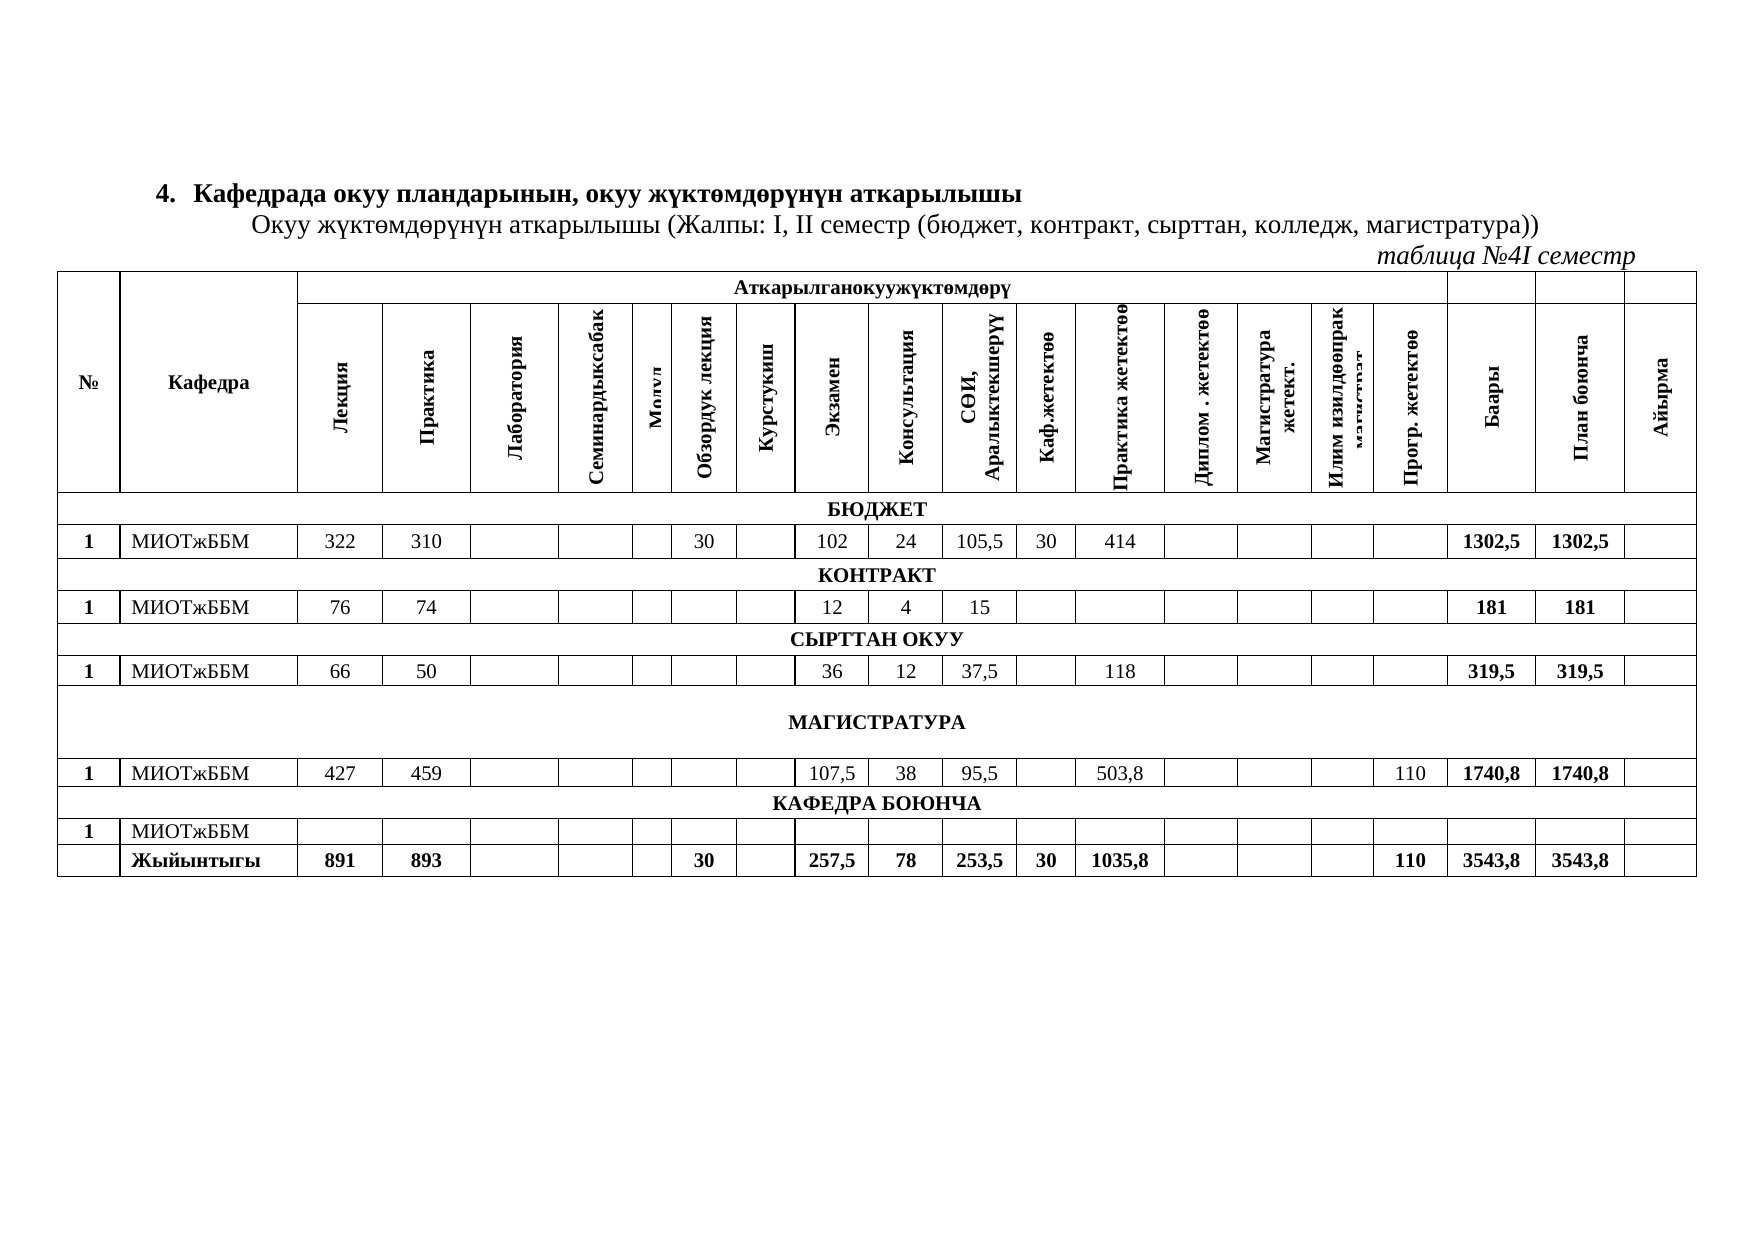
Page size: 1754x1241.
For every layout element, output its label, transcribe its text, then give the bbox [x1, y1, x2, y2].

table_cell [1238, 845, 1311, 876]
table_cell 1 [58, 759, 119, 786]
table_cell 30 [672, 525, 736, 558]
table_cell [633, 759, 671, 786]
table_cell [1312, 656, 1373, 685]
table_cell [1625, 819, 1696, 843]
table_cell 459 [383, 759, 470, 786]
table_cell 310 [383, 525, 470, 558]
table_cell [633, 525, 671, 558]
table_cell Каф.жетектөө [1017, 304, 1075, 492]
table_cell 253,5 [943, 845, 1016, 876]
table_cell [737, 656, 794, 685]
table_cell [559, 591, 632, 623]
table_cell [1625, 656, 1696, 685]
table_cell 503,8 [1076, 759, 1164, 786]
table_cell 1302,5 [1448, 525, 1535, 558]
table_cell Лекция [298, 304, 382, 492]
table_cell [298, 819, 382, 843]
table_cell 118 [1076, 656, 1164, 685]
table_cell [737, 591, 794, 623]
table_cell БЮДЖЕТ [58, 493, 1696, 524]
table_cell 1 [58, 819, 119, 843]
table_cell КОНТРАКТ [58, 559, 1696, 590]
table_cell МИОТжББМ [121, 759, 297, 786]
table_header Аткарылганокуужүктөмдөрү [298, 272, 1447, 303]
table_cell 1 [58, 591, 119, 623]
table_cell [1238, 759, 1311, 786]
table_cell [1017, 656, 1075, 685]
table_cell [1625, 845, 1696, 876]
table_cell 105,5 [943, 525, 1016, 558]
table_cell 110 [1374, 845, 1447, 876]
table_header Кафедра [121, 272, 297, 492]
table_cell [559, 656, 632, 685]
table_cell [1536, 819, 1624, 843]
table_cell 30 [1017, 845, 1075, 876]
table_cell [58, 845, 119, 876]
table_header [1625, 272, 1696, 303]
table_cell СЫРТТАН ОКУУ [58, 624, 1696, 655]
table_cell МАГИСТРАТУРА [58, 686, 1696, 758]
table_cell КАФЕДРА БОЮНЧА [58, 787, 1696, 818]
table_cell [471, 656, 558, 685]
table_cell [672, 591, 736, 623]
table_cell 4 [869, 591, 942, 623]
table_cell Магистратура жетект. [1238, 304, 1311, 492]
table_cell [943, 819, 1016, 843]
table_cell Жыйынтыгы [121, 845, 297, 876]
table_cell 15 [943, 591, 1016, 623]
table_cell Обзордук лекция [672, 304, 736, 492]
table_header [1536, 272, 1624, 303]
table_cell [1374, 525, 1447, 558]
table_cell Прогр. жетектөө [1374, 304, 1447, 492]
table_cell Курстукиш [737, 304, 794, 492]
table_cell МИОТжББМ [121, 525, 297, 558]
table_cell 110 [1374, 759, 1447, 786]
table_cell [471, 845, 558, 876]
table_cell 181 [1448, 591, 1535, 623]
table_cell [559, 525, 632, 558]
table_cell 414 [1076, 525, 1164, 558]
table_cell [633, 591, 671, 623]
table_cell 76 [298, 591, 382, 623]
table_cell 66 [298, 656, 382, 685]
table_cell Илим изилдөөпрак магистрат. [1312, 304, 1373, 492]
table_cell 427 [298, 759, 382, 786]
table_cell 107,5 [796, 759, 868, 786]
table_cell [633, 819, 671, 843]
table_cell [796, 819, 868, 843]
table_cell [1076, 591, 1164, 623]
table_cell СӨИ, Аралыктекшерүү [943, 304, 1016, 492]
table_cell [737, 759, 794, 786]
text таблица №4I семестр [156, 239, 1636, 271]
table_cell 257,5 [796, 845, 868, 876]
table_cell 322 [298, 525, 382, 558]
table_cell [1238, 525, 1311, 558]
table_cell 1302,5 [1536, 525, 1624, 558]
table_cell [471, 525, 558, 558]
table_cell Консультация [869, 304, 942, 492]
table_cell План боюнча [1536, 304, 1624, 492]
table_cell [672, 656, 736, 685]
table_cell [1312, 759, 1373, 786]
table_cell [1312, 845, 1373, 876]
table_cell 1035,8 [1076, 845, 1164, 876]
table_cell 1 [58, 656, 119, 685]
table_cell [1165, 591, 1237, 623]
table_cell [1625, 525, 1696, 558]
table_cell Лаборатория [471, 304, 558, 492]
table_cell [1076, 819, 1164, 843]
table_cell 30 [672, 845, 736, 876]
table_cell [1238, 591, 1311, 623]
table_cell Семинардыксабак [559, 304, 632, 492]
table_cell 37,5 [943, 656, 1016, 685]
table_cell [633, 656, 671, 685]
table_cell [471, 759, 558, 786]
table_cell 893 [383, 845, 470, 876]
table_cell [1625, 759, 1696, 786]
table_cell [633, 845, 671, 876]
table_cell [672, 819, 736, 843]
table_cell 3543,8 [1448, 845, 1535, 876]
table_cell Практика жетектөө [1076, 304, 1164, 492]
table_cell [1374, 819, 1447, 843]
table_cell Практика [383, 304, 470, 492]
table_cell 50 [383, 656, 470, 685]
table_cell [1017, 759, 1075, 786]
table_cell МИОТжББМ [121, 591, 297, 623]
table_cell [1374, 656, 1447, 685]
table_cell 36 [796, 656, 868, 685]
text Окуу жүктөмдөрүнүн аткарылышы (Жалпы: I, II семестр (бюджет, контракт, сырттан, колледж, магистратура)) [156, 208, 1636, 239]
table_cell 1740,8 [1448, 759, 1535, 786]
table_cell 30 [1017, 525, 1075, 558]
table_cell 3543,8 [1536, 845, 1624, 876]
table_cell [383, 819, 470, 843]
table_cell [559, 759, 632, 786]
table_cell [1374, 591, 1447, 623]
table_cell Айырма [1625, 304, 1696, 492]
table_cell [1312, 525, 1373, 558]
table_cell [1165, 819, 1237, 843]
table_cell Модул [633, 304, 671, 492]
table_cell 78 [869, 845, 942, 876]
table_cell [737, 845, 794, 876]
table_cell [1165, 845, 1237, 876]
table_cell [737, 819, 794, 843]
table_cell [1165, 656, 1237, 685]
table_cell 95,5 [943, 759, 1016, 786]
table_cell [471, 819, 558, 843]
table_cell [1448, 819, 1535, 843]
table_cell 12 [869, 656, 942, 685]
table_cell [1165, 759, 1237, 786]
table_cell 38 [869, 759, 942, 786]
table_cell [1312, 819, 1373, 843]
table_cell Баары [1448, 304, 1535, 492]
table_cell 319,5 [1536, 656, 1624, 685]
table_cell [1017, 819, 1075, 843]
table_cell 319,5 [1448, 656, 1535, 685]
table_cell [559, 819, 632, 843]
table_cell МИОТжББМ [121, 656, 297, 685]
table_cell [869, 819, 942, 843]
table_cell МИОТжББМ [121, 819, 297, 843]
table_cell [737, 525, 794, 558]
table_cell [471, 591, 558, 623]
table_cell [1625, 591, 1696, 623]
table_cell 1740,8 [1536, 759, 1624, 786]
table_cell 12 [796, 591, 868, 623]
table_cell [1017, 591, 1075, 623]
table_cell 181 [1536, 591, 1624, 623]
table_cell 891 [298, 845, 382, 876]
table_cell [672, 759, 736, 786]
list Кафедрада окуу пландарынын, окуу жүктөмдөрүнүн аткарылышы [156, 177, 1636, 208]
table_cell Экзамен [796, 304, 868, 492]
table_cell [1312, 591, 1373, 623]
table_cell 74 [383, 591, 470, 623]
table_cell [1238, 656, 1311, 685]
table_cell [1238, 819, 1311, 843]
table_cell Диплом . жетектөө [1165, 304, 1237, 492]
table_header [1448, 272, 1535, 303]
table_cell 102 [796, 525, 868, 558]
table_header № [58, 272, 119, 492]
table_cell [559, 845, 632, 876]
table_cell [1165, 525, 1237, 558]
table_cell 1 [58, 525, 119, 558]
table_cell 24 [869, 525, 942, 558]
